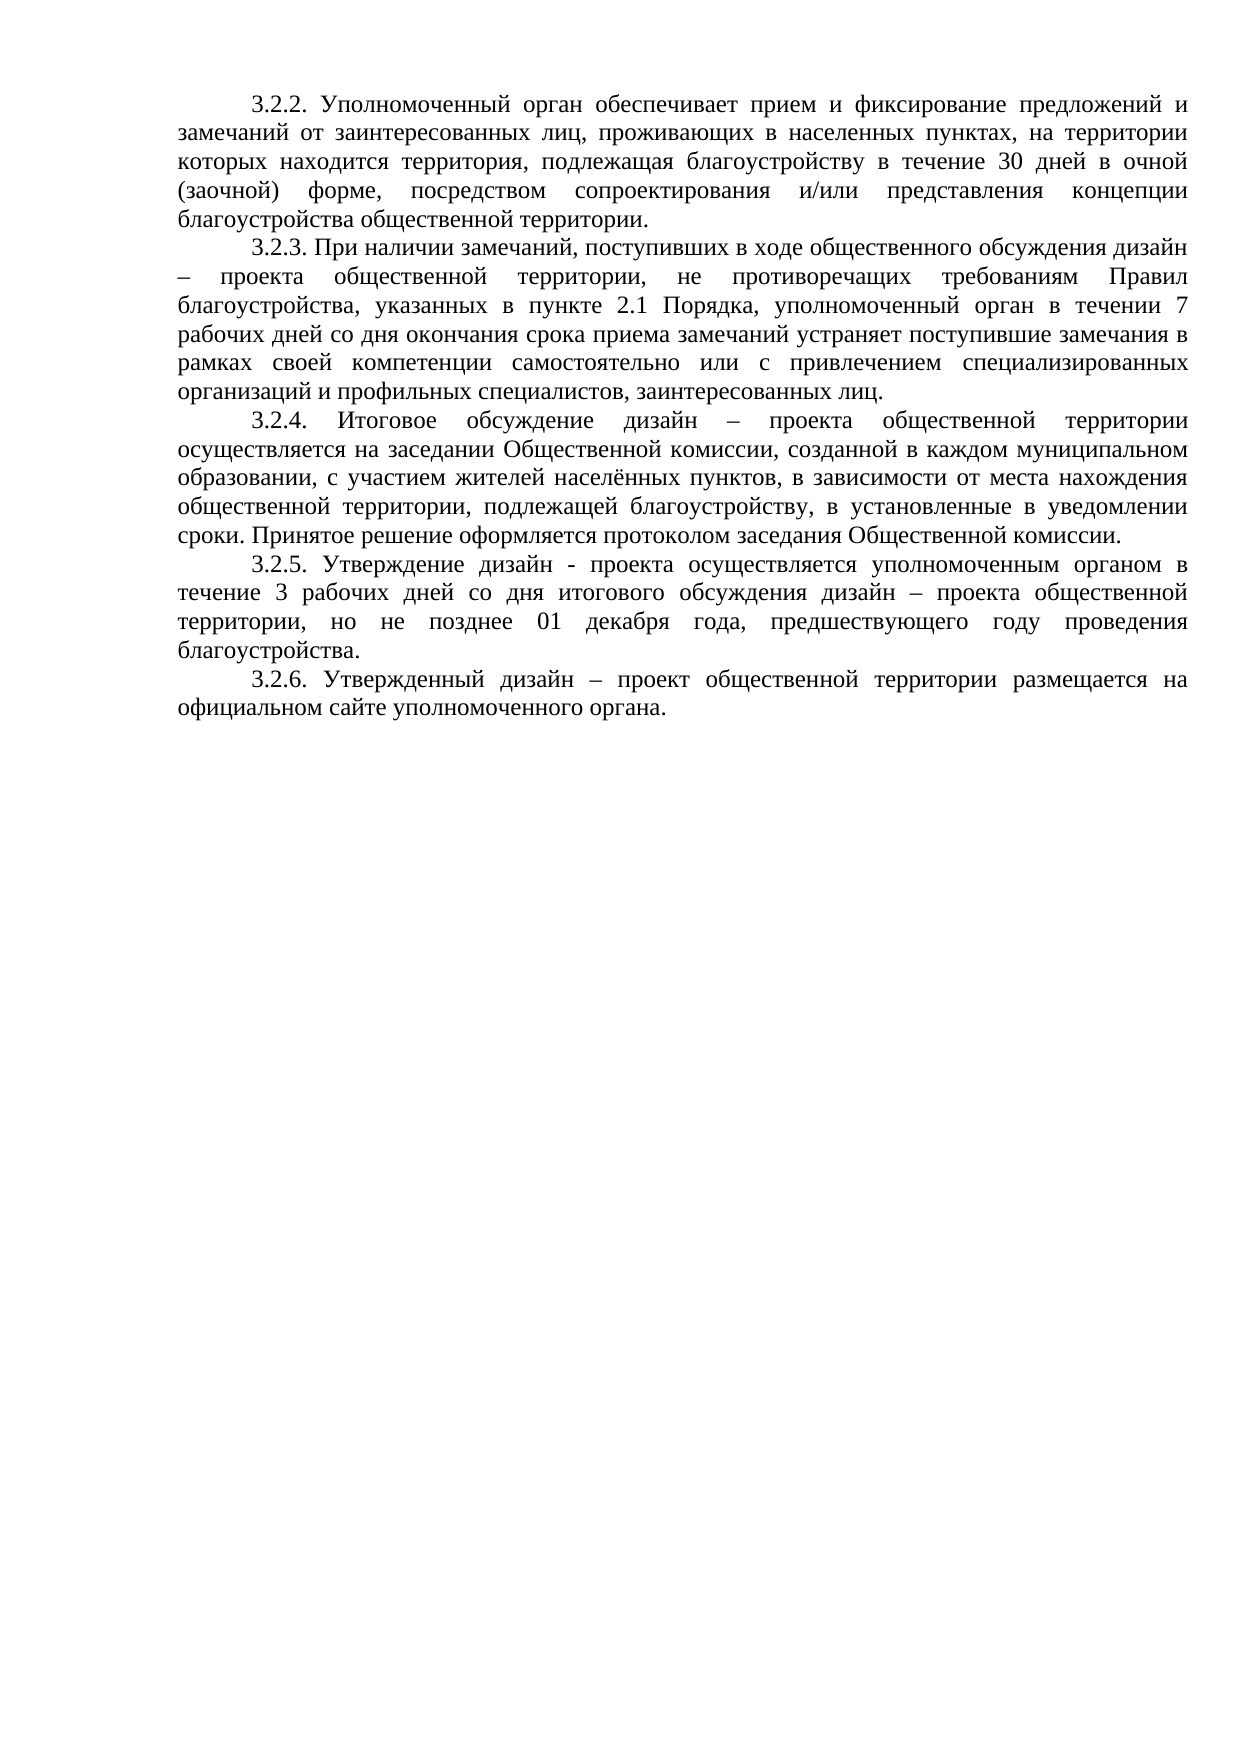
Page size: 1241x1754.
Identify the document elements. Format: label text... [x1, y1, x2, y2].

text 3.2.4. Итоговое обсуждение дизайн – проекта общественной территории осуществляется на заседании Общественной комиссии, созданной в каждом муниципальном образовании, с участием жителей населённых пунктов, в зависимости от места нахождения общественной территории, подлежащей благоустройству, в установленные в уведомлении сроки. Принятое решение оформляется протоколом заседания Общественной комиссии. [177, 405, 1189, 549]
text 3.2.6. Утвержденный дизайн – проект общественной территории размещается на официальном сайте уполномоченного органа. [177, 664, 1189, 721]
text 3.2.3. При наличии замечаний, поступивших в ходе общественного обсуждения дизайн – проекта общественной территории, не противоречащих требованиям Правил благоустройства, указанных в пункте 2.1 Порядка, уполномоченный орган в течении 7 рабочих дней со дня окончания срока приема замечаний устраняет поступившие замечания в рамках своей компетенции самостоятельно или с привлечением специализированных организаций и профильных специалистов, заинтересованных лиц. [177, 232, 1189, 405]
text 3.2.5. Утверждение дизайн - проекта осуществляется уполномоченным органом в течение 3 рабочих дней со дня итогового обсуждения дизайн – проекта общественной территории, но не позднее 01 декабря года, предшествующего году проведения благоустройства. [177, 549, 1189, 664]
text 3.2.2. Уполномоченный орган обеспечивает прием и фиксирование предложений и замечаний от заинтересованных лиц, проживающих в населенных пунктах, на территории которых находится территория, подлежащая благоустройству в течение 30 дней в очной (заочной) форме, посредством сопроектирования и/или представления концепции благоустройства общественной территории. [177, 89, 1189, 232]
